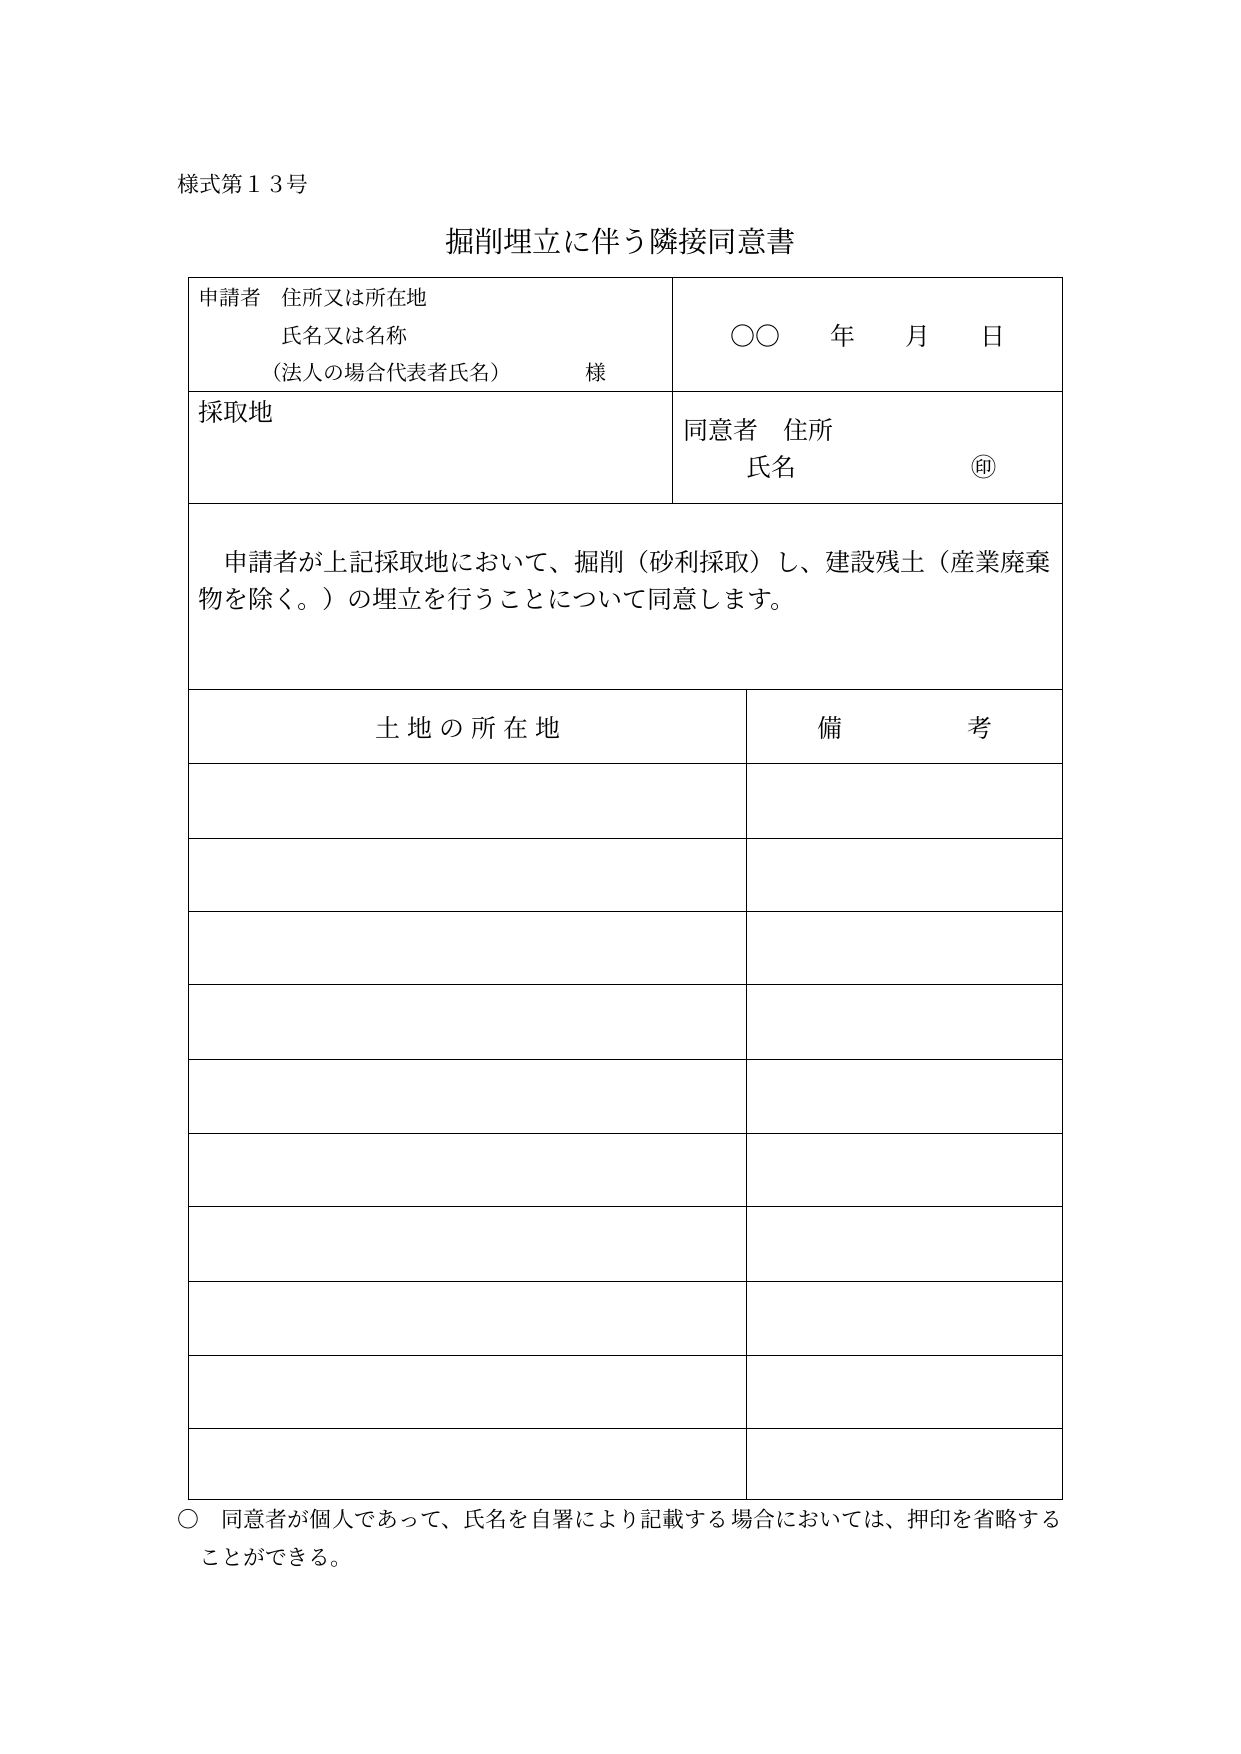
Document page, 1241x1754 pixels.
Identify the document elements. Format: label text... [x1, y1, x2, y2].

table_cell [189, 1207, 746, 1281]
table_cell 備 考 [747, 690, 1062, 762]
table_cell [189, 1429, 746, 1498]
table_cell [747, 764, 1062, 837]
table_cell [747, 912, 1062, 984]
text 掘削埋立に伴う隣接同意書 [177, 202, 1063, 277]
table_cell [189, 912, 746, 984]
table_cell [189, 985, 746, 1059]
text 〇 同意者が個人であって、氏名を自署により記載する場合においては、押印を省略することができる。 [177, 1499, 1063, 1574]
table_cell 申請者が上記採取地において、掘削（砂利採取）し、建設残土（産業廃棄物を除く。）の埋立を行うことについて同意します。 [189, 504, 1062, 689]
table_cell [189, 1356, 746, 1428]
table_cell [189, 839, 746, 911]
table_header 〇〇 年 月 日 [673, 278, 1062, 391]
table_cell [747, 985, 1062, 1059]
table_cell [189, 1060, 746, 1133]
table_cell 土地の所在地 [189, 690, 746, 762]
table_cell [747, 1207, 1062, 1281]
table_cell [747, 839, 1062, 911]
table_cell 同意者 住所 氏名 ㊞ [673, 392, 1062, 503]
table_cell [189, 1134, 746, 1206]
table_header 申請者 住所又は所在地 氏名又は名称 （法人の場合代表者氏名） 様 [189, 278, 672, 391]
table_cell [747, 1282, 1062, 1355]
table_cell [747, 1134, 1062, 1206]
table_cell [747, 1060, 1062, 1133]
table_cell [747, 1429, 1062, 1498]
table_cell 採取地 [189, 392, 672, 503]
table_cell [189, 764, 746, 837]
table_cell [747, 1356, 1062, 1428]
table_cell [189, 1282, 746, 1355]
text 様式第１３号 [177, 164, 1063, 202]
